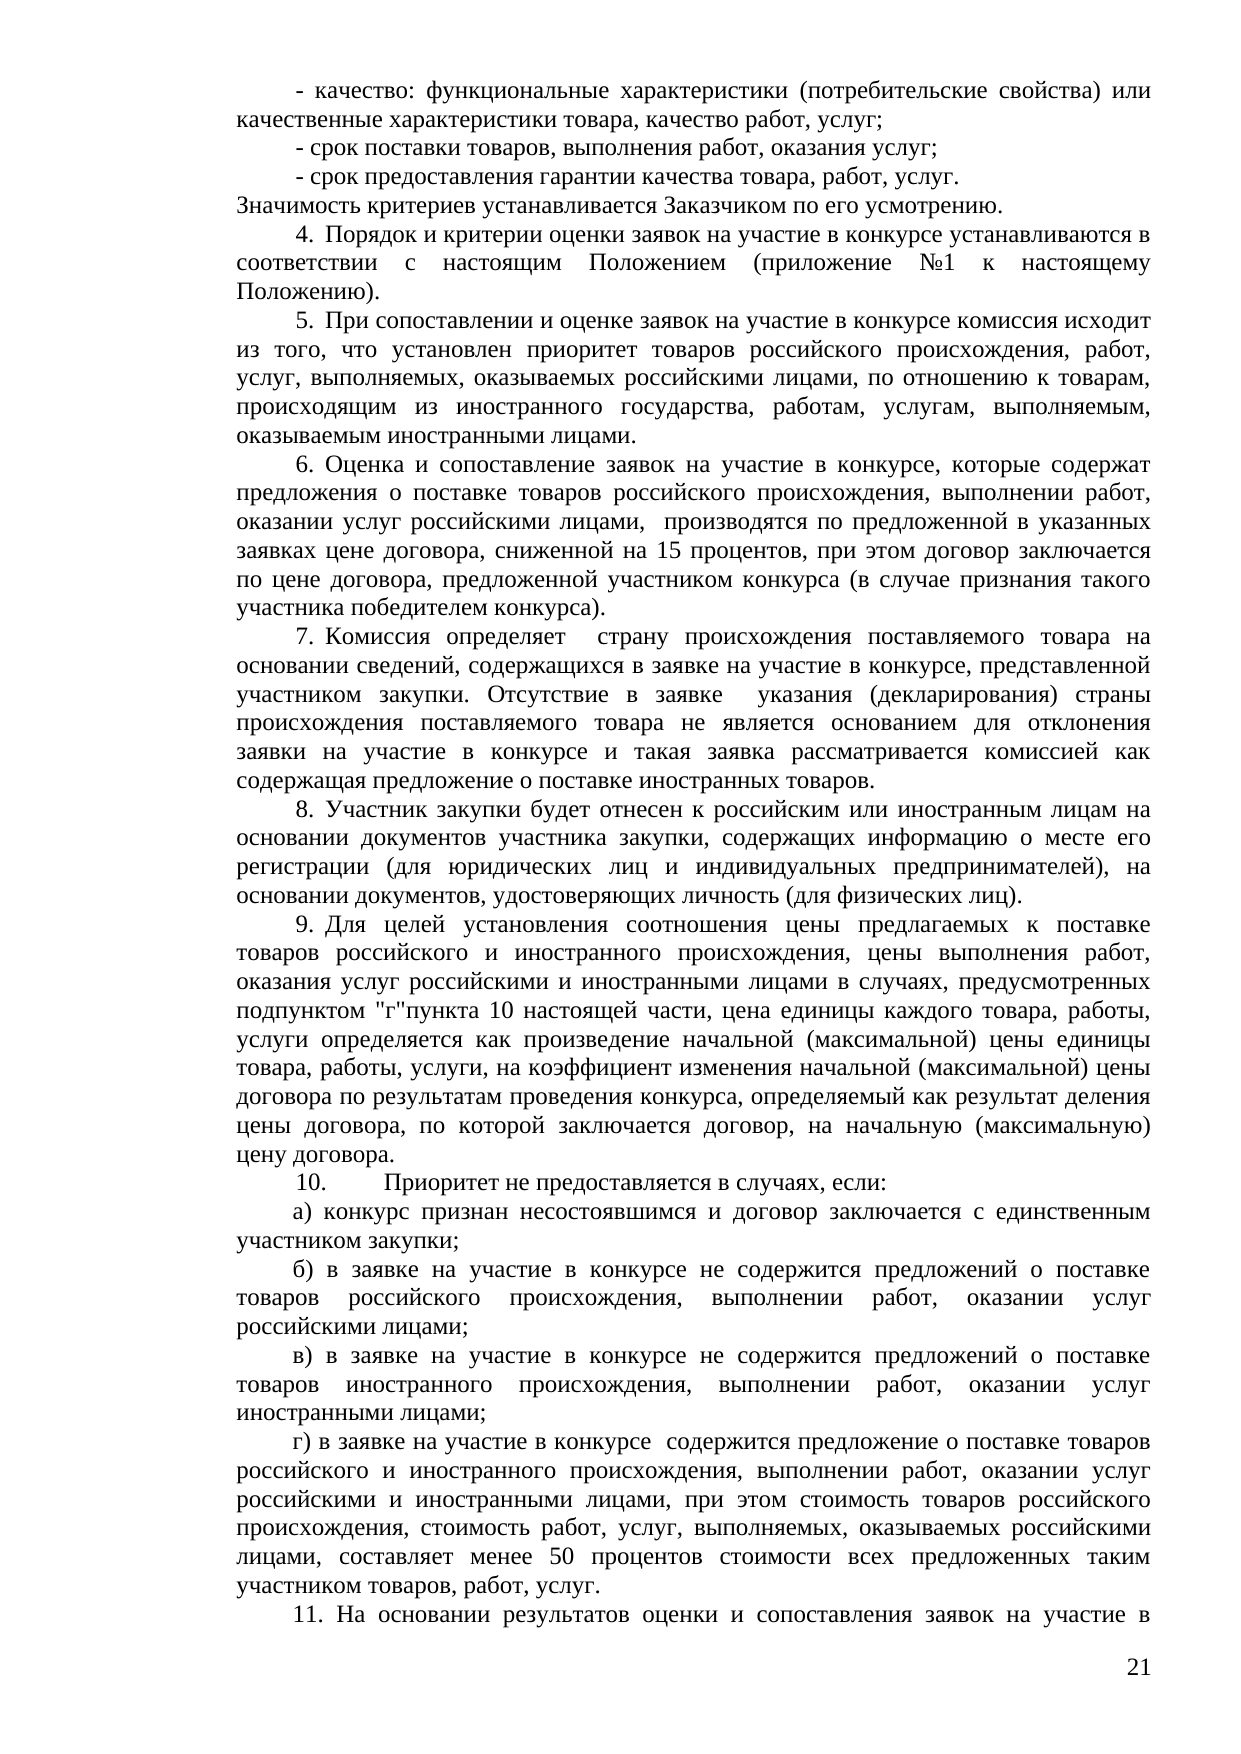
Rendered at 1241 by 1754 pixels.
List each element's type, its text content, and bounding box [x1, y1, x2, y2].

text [236, 1599, 1152, 1627]
list Комиссия определяет страну происхождения поставляемого товара на основании сведений, содержащихся в заявке на участие в конкурсе, представленной участником закупки. Отсутствие в заявке указания (декларирования) страны происхождения поставляемого товара не является основанием для отклонения заявки на участие в конкурсе и такая заявка рассматривается комиссией как содержащая предложение о поставке иностранных товаров. [236, 621, 1152, 794]
text в) в заявке на участие в конкурсе не содержится предложений о поставке товаров иностранного происхождения, выполнении работ, оказании услуг иностранными лицами; [236, 1340, 1152, 1426]
text г) в заявке на участие в конкурсе содержится предложение о поставке товаров российского и иностранного происхождения, выполнении работ, оказании услуг российскими и иностранными лицами, при этом стоимость товаров российского происхождения, стоимость работ, услуг, выполняемых, оказываемых российскими лицами, составляет менее 50 процентов стоимости всех предложенных таким участником товаров, работ, услуг. [236, 1426, 1152, 1599]
text б) в заявке на участие в конкурсе не содержится предложений о поставке товаров российского происхождения, выполнении работ, оказании услуг российскими лицами; [236, 1254, 1152, 1340]
list Порядок и критерии оценки заявок на участие в конкурсе устанавливаются в соответствии с настоящим Положением (приложение №1 к настоящему Положению). [236, 219, 1152, 305]
list При сопоставлении и оценке заявок на участие в конкурсе комиссия исходит из того, что установлен приоритет товаров российского происхождения, работ, услуг, выполняемых, оказываемых российскими лицами, по отношению к товарам, происходящим из иностранного государства, работам, услугам, выполняемым, оказываемым иностранными лицами. [236, 305, 1152, 449]
list Для целей установления соотношения цены предлагаемых к поставке товаров российского и иностранного происхождения, цены выполнения работ, оказания услуг российскими и иностранными лицами в случаях, предусмотренных подпунктом "г"пункта 10 настоящей части, цена единицы каждого товара, работы, услуги определяется как произведение начальной (максимальной) цены единицы товара, работы, услуги, на коэффициент изменения начальной (максимальной) цены договора по результатам проведения конкурса, определяемый как результат деления цены договора, по которой заключается договор, на начальную (максимальную) цену договора. [236, 909, 1152, 1167]
list Участник закупки будет отнесен к российским или иностранным лицам на основании документов участника закупки, содержащих информацию о месте его регистрации (для юридических лиц и индивидуальных предпринимателей), на основании документов, удостоверяющих личность (для физических лиц). [236, 794, 1152, 909]
text - срок поставки товаров, выполнения работ, оказания услуг; [236, 132, 1152, 161]
text - срок предоставления гарантии качества товара, работ, услуг. [236, 161, 1152, 190]
list Оценка и сопоставление заявок на участие в конкурсе, которые содержат предложения о поставке товаров российского происхождения, выполнении работ, оказании услуг российскими лицами, производятся по предложенной в указанных заявках цене договора, сниженной на 15 процентов, при этом договор заключается по цене договора, предложенной участником конкурса (в случае признания такого участника победителем конкурса). [236, 449, 1152, 621]
list Приоритет не предоставляется в случаях, если: [236, 1167, 1152, 1196]
text - качество: функциональные характеристики (потребительские свойства) или качественные характеристики товара, качество работ, услуг; [236, 75, 1152, 132]
text Значимость критериев устанавливается Заказчиком по его усмотрению. [236, 190, 1152, 219]
text а) конкурс признан несостоявшимся и договор заключается с единственным участником закупки; [236, 1196, 1152, 1254]
